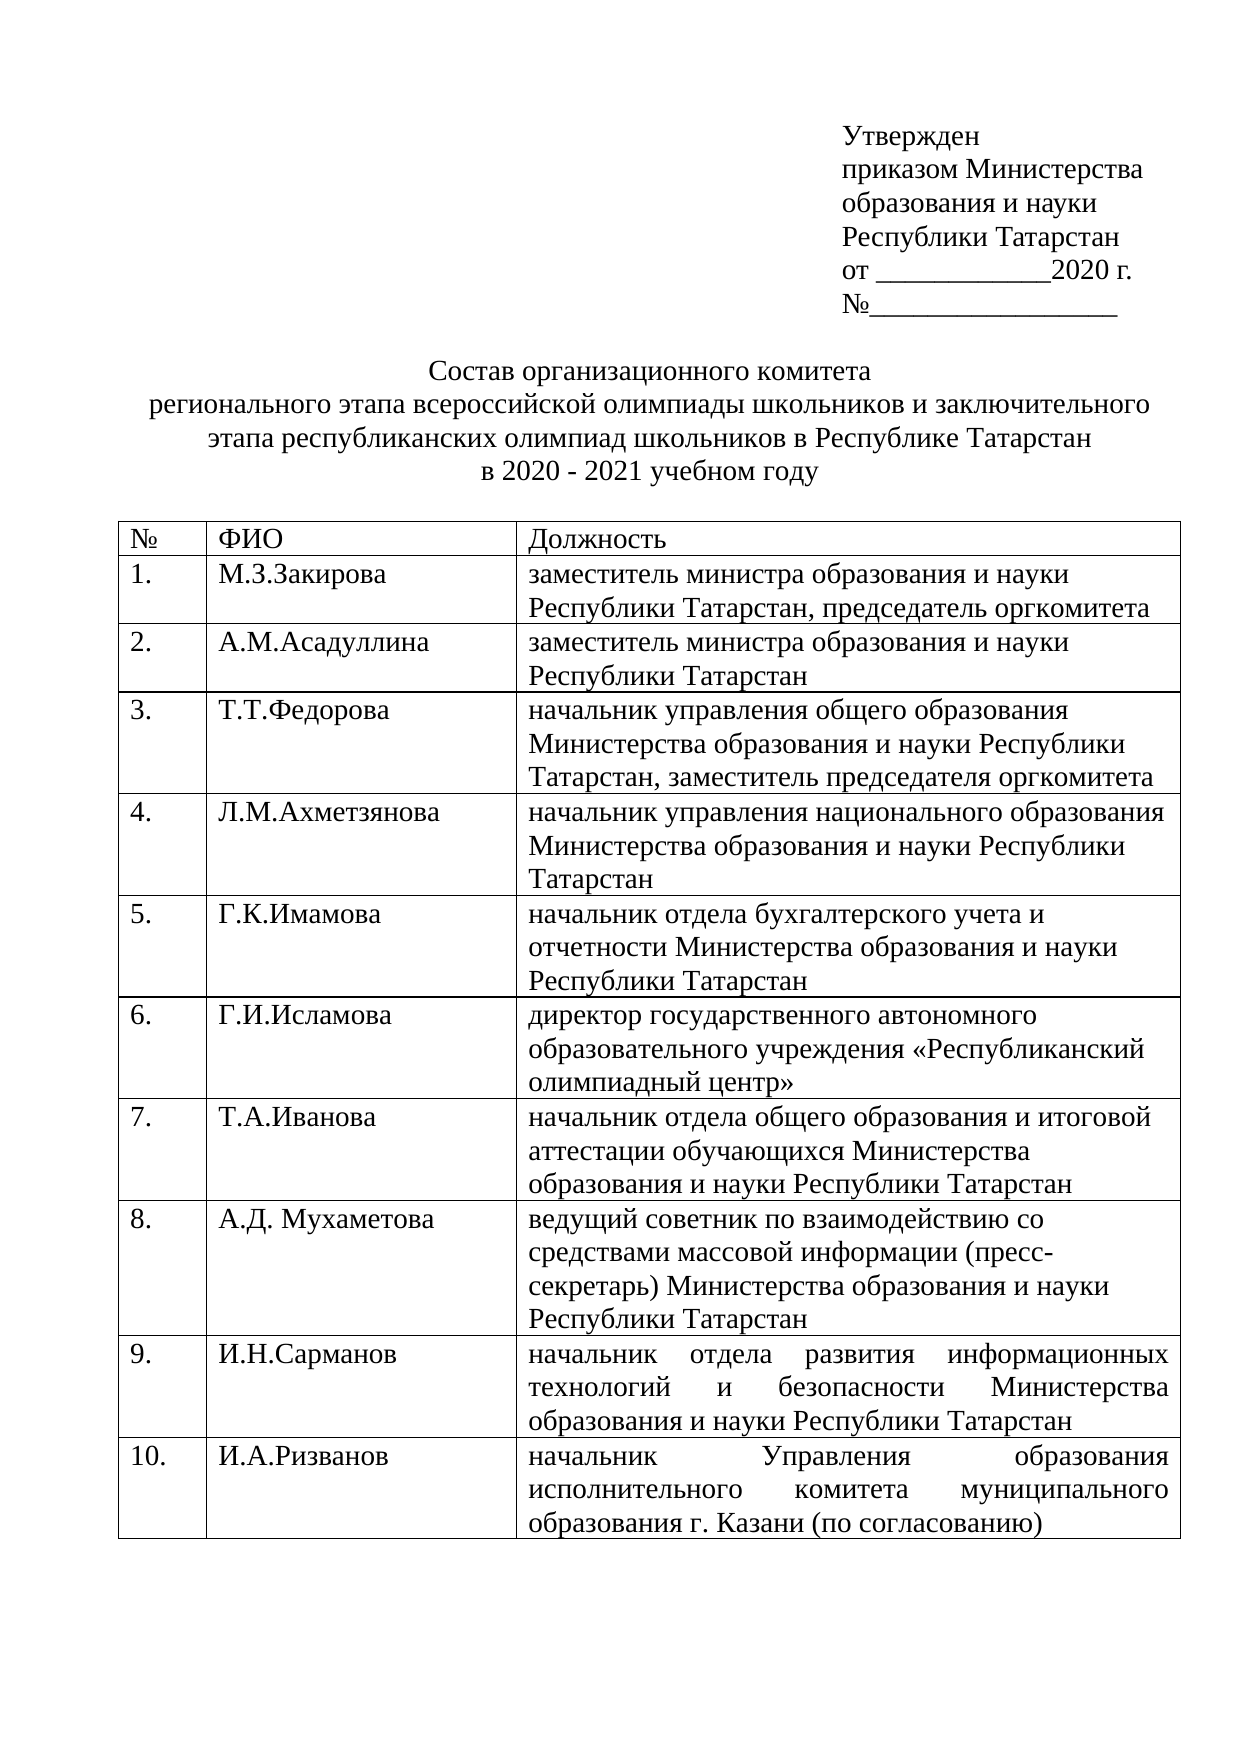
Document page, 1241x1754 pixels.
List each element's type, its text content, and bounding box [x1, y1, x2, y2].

table_cell начальник Управления образования исполнительного комитета муниципального образования г. Казани (по согласованию) [517, 1438, 1180, 1538]
table_cell И.Н.Сарманов [207, 1336, 516, 1437]
table_cell ведущий советник по взаимодействию со средствами массовой информации (пресс-секретарь) Министерства образования и науки Республики Татарстан [517, 1201, 1180, 1335]
table_cell директор государственного автономного образовательного учреждения «Республиканский олимпиадный центр» [517, 998, 1180, 1098]
table_cell М.З.Закирова [207, 556, 516, 623]
table_cell 8. [119, 1201, 206, 1335]
table_cell Т.Т.Федорова [207, 693, 516, 793]
table_cell 7. [119, 1099, 206, 1200]
table_cell И.А.Ризванов [207, 1438, 516, 1538]
table_header Должность [517, 522, 1180, 555]
table_cell начальник отдела развития информационных технологий и безопасности Министерства образования и науки Республики Татарстан [517, 1336, 1180, 1437]
text в 2020 - 2021 учебном году [118, 453, 1181, 487]
table_cell Г.И.Исламова [207, 998, 516, 1098]
table_cell заместитель министра образования и науки Республики Татарстан, председатель оргкомитета [517, 556, 1180, 623]
table_cell 4. [119, 794, 206, 895]
table_cell 9. [119, 1336, 206, 1437]
table_header ФИО [207, 522, 516, 555]
table_cell заместитель министра образования и науки Республики Татарстан [517, 624, 1180, 691]
table_cell начальник управления общего образования Министерства образования и науки Республики Татарстан, заместитель председателя оргкомитета [517, 693, 1180, 793]
text от ____________2020 г. №_________________ [842, 252, 1181, 319]
text приказом Министерства [842, 152, 1181, 185]
text Утвержден [842, 118, 1181, 152]
table_header № [119, 522, 206, 555]
text образования и науки [842, 185, 1181, 219]
table_cell начальник отдела бухгалтерского учета и отчетности Министерства образования и науки Республики Татарстан [517, 896, 1180, 996]
table_cell 6. [119, 998, 206, 1098]
table_cell Т.А.Иванова [207, 1099, 516, 1200]
text Республики Татарстан [842, 219, 1181, 252]
table_cell 5. [119, 896, 206, 996]
text регионального этапа всероссийской олимпиады школьников и заключительного этапа республиканских олимпиад школьников в Республике Татарстан [118, 386, 1181, 453]
table_cell А.Д. Мухаметова [207, 1201, 516, 1335]
table_cell начальник управления национального образования Министерства образования и науки Республики Татарстан [517, 794, 1180, 895]
table_cell Л.М.Ахметзянова [207, 794, 516, 895]
table_cell 3. [119, 693, 206, 793]
table_cell начальник отдела общего образования и итоговой аттестации обучающихся Министерства образования и науки Республики Татарстан [517, 1099, 1180, 1200]
text Состав организационного комитета [118, 353, 1181, 386]
table_cell 10. [119, 1438, 206, 1538]
table_cell Г.К.Имамова [207, 896, 516, 996]
table_cell А.М.Асадуллина [207, 624, 516, 691]
table_cell 1. [119, 556, 206, 623]
table_cell 2. [119, 624, 206, 691]
